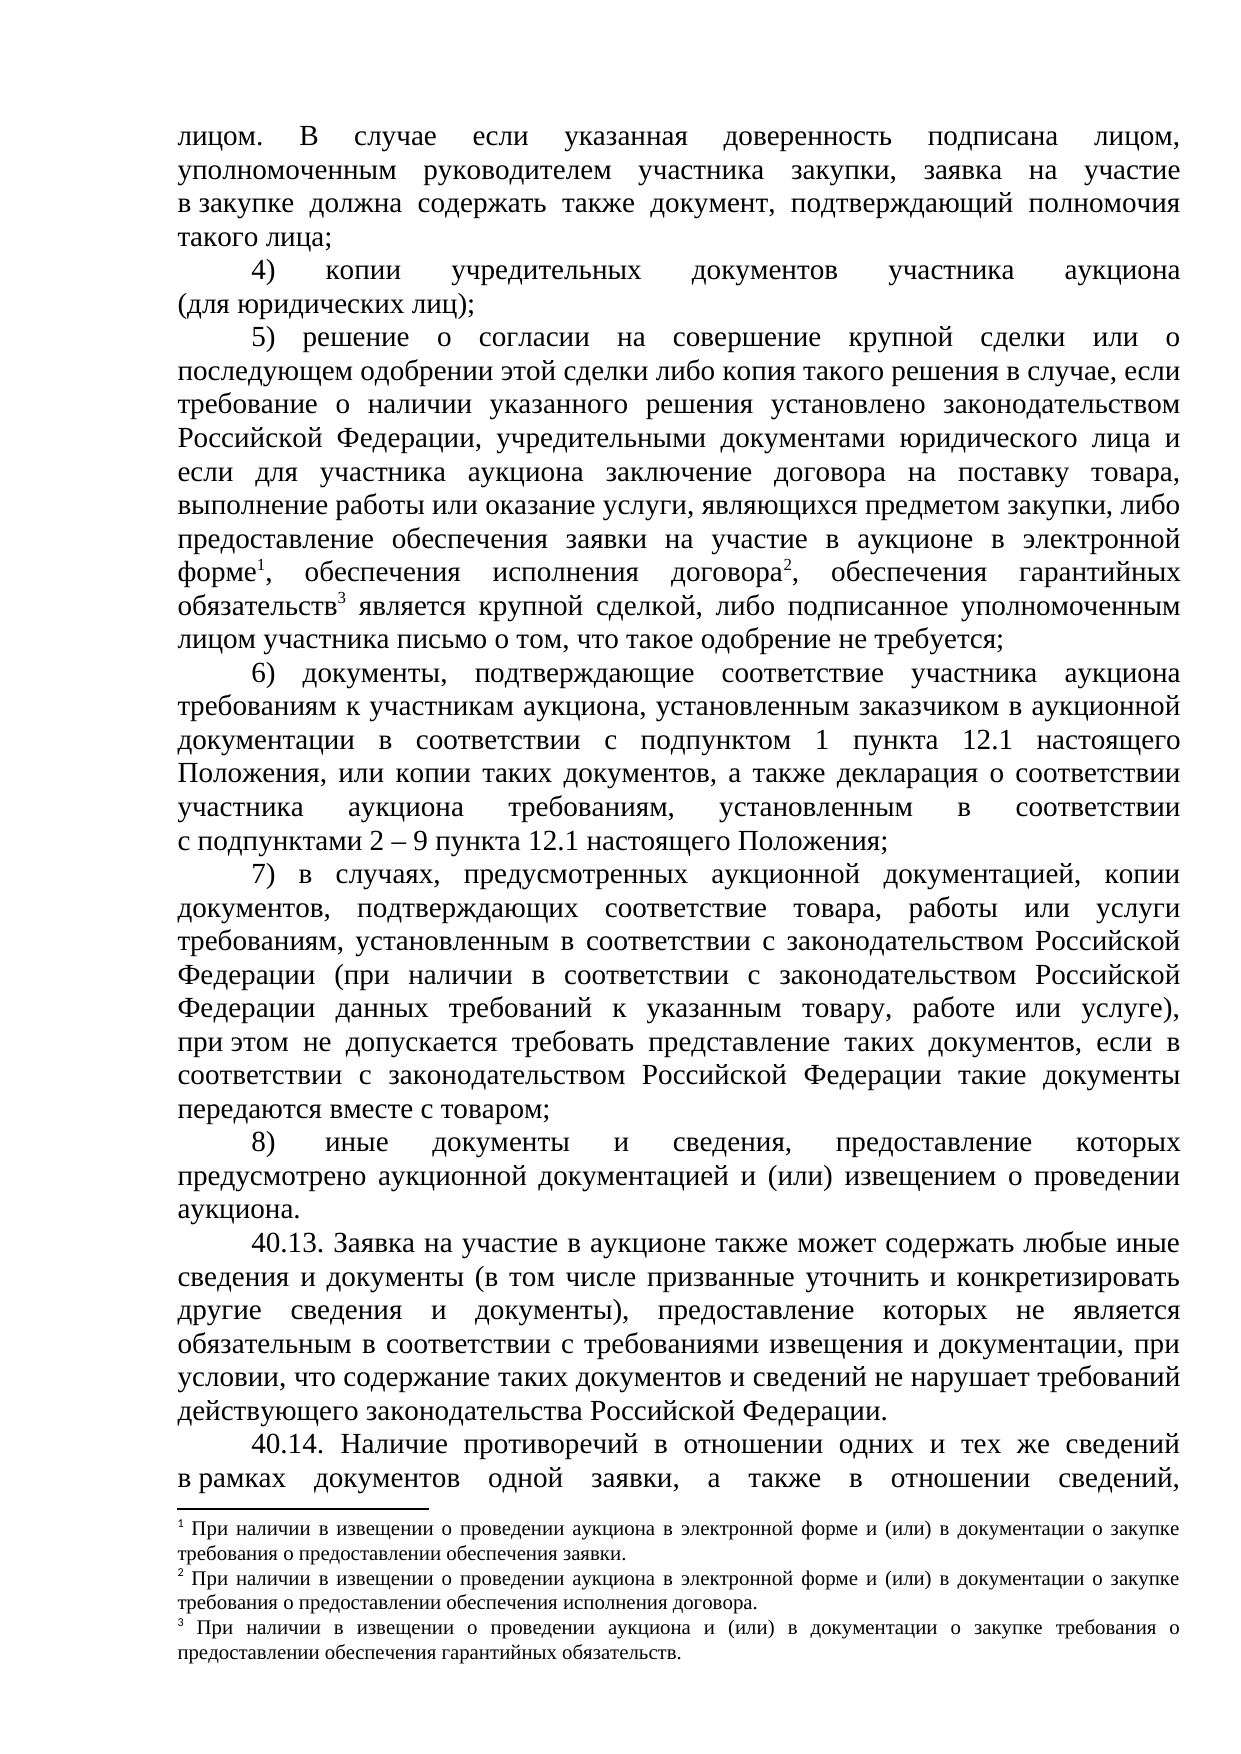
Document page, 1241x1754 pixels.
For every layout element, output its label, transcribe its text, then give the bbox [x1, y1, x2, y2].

text 4) копии учредительных документов участника аукциона (для юридических лиц); [177, 252, 1181, 319]
text 5) решение о согласии на совершение крупной сделки или о последующем одобрении этой сделки либо копия такого решения в случае, если требование о наличии указанного решения установлено законодательством Российской Федерации, учредительными документами юридического лица и если для участника аукциона заключение договора на поставку товара, выполнение работы или оказание услуги, являющихся предметом закупки, либо предоставление обеспечения заявки на участие в аукционе в электронной форме, обеспечения исполнения договора, обеспечения гарантийных обязательств является крупной сделкой, либо подписанное уполномоченным лицом участника письмо о том, что такое одобрение не требуется; [177, 319, 1181, 655]
text 40.13. Заявка на участие в аукционе также может содержать любые иные сведения и документы (в том числе призванные уточнить и конкретизировать другие сведения и документы), предоставление которых не является обязательным в соответствии с требованиями извещения и документации, при условии, что содержание таких документов и сведений не нарушает требований действующего законодательства Российской Федерации. [177, 1225, 1181, 1426]
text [177, 1426, 1181, 1493]
text 8) иные документы и сведения, предоставление которых предусмотрено аукционной документацией и (или) извещением о проведении аукциона. [177, 1124, 1181, 1225]
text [177, 118, 1181, 252]
text 7) в случаях, предусмотренных аукционной документацией, копии документов, подтверждающих соответствие товара, работы или услуги требованиям, установленным в соответствии с законодательством Российской Федерации (при наличии в соответствии с законодательством Российской Федерации данных требований к указанным товару, работе или услуге), при этом не допускается требовать представление таких документов, если в соответствии с законодательством Российской Федерации такие документы передаются вместе с товаром; [177, 856, 1181, 1124]
text 6) документы, подтверждающие соответствие участника аукциона требованиям к участникам аукциона, установленным заказчиком в аукционной документации в соответствии с подпунктом 1 пункта 12.1 настоящего Положения, или копии таких документов, а также декларация о соответствии участника аукциона требованиям, установленным в соответствии с подпунктами 2 – 9 пункта 12.1 настоящего Положения; [177, 655, 1181, 856]
